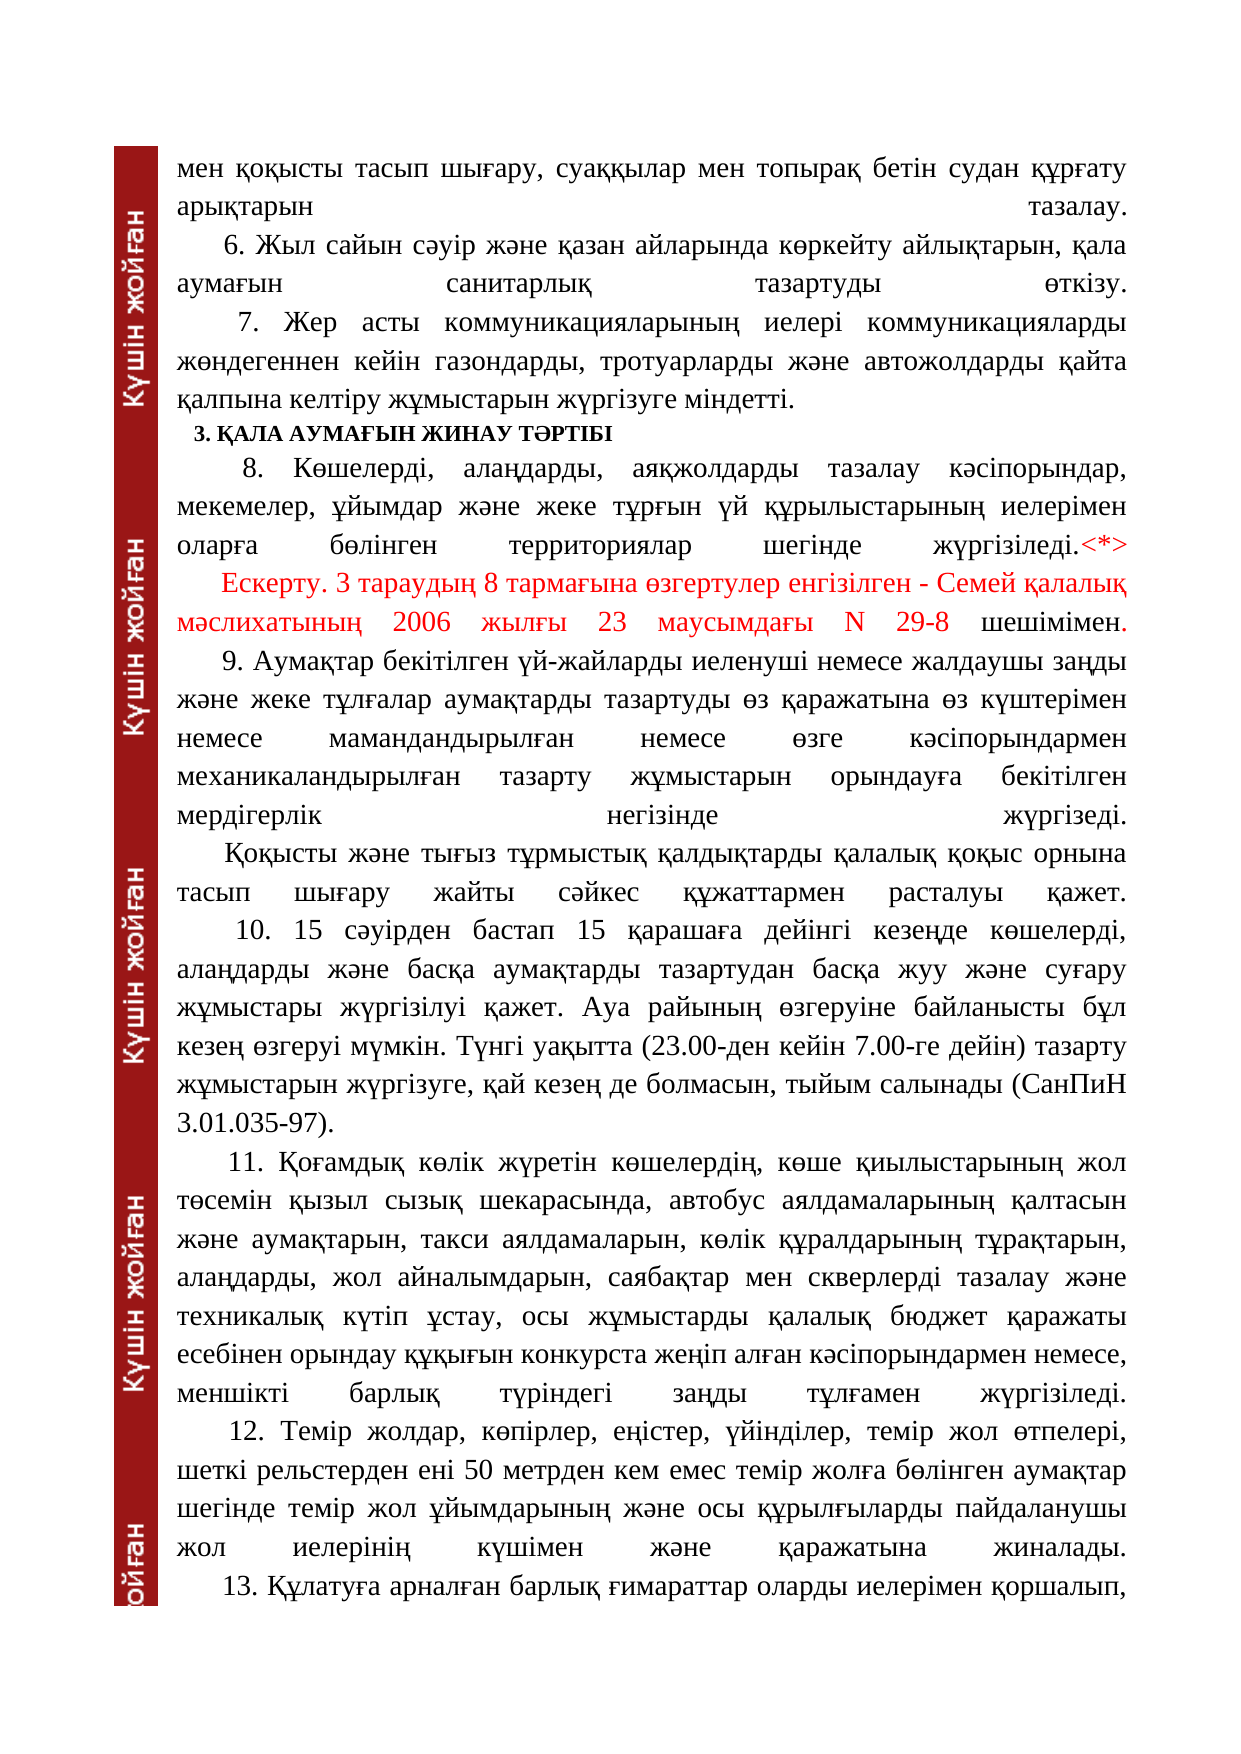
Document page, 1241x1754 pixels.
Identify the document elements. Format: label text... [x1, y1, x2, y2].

picture [114, 146, 158, 150]
text 3. ҚАЛА АУМАҒЫН ЖИНАУ ТӘРТIБI [112, 420, 1128, 446]
picture [114, 446, 158, 450]
picture [114, 1601, 158, 1606]
picture [114, 415, 158, 420]
